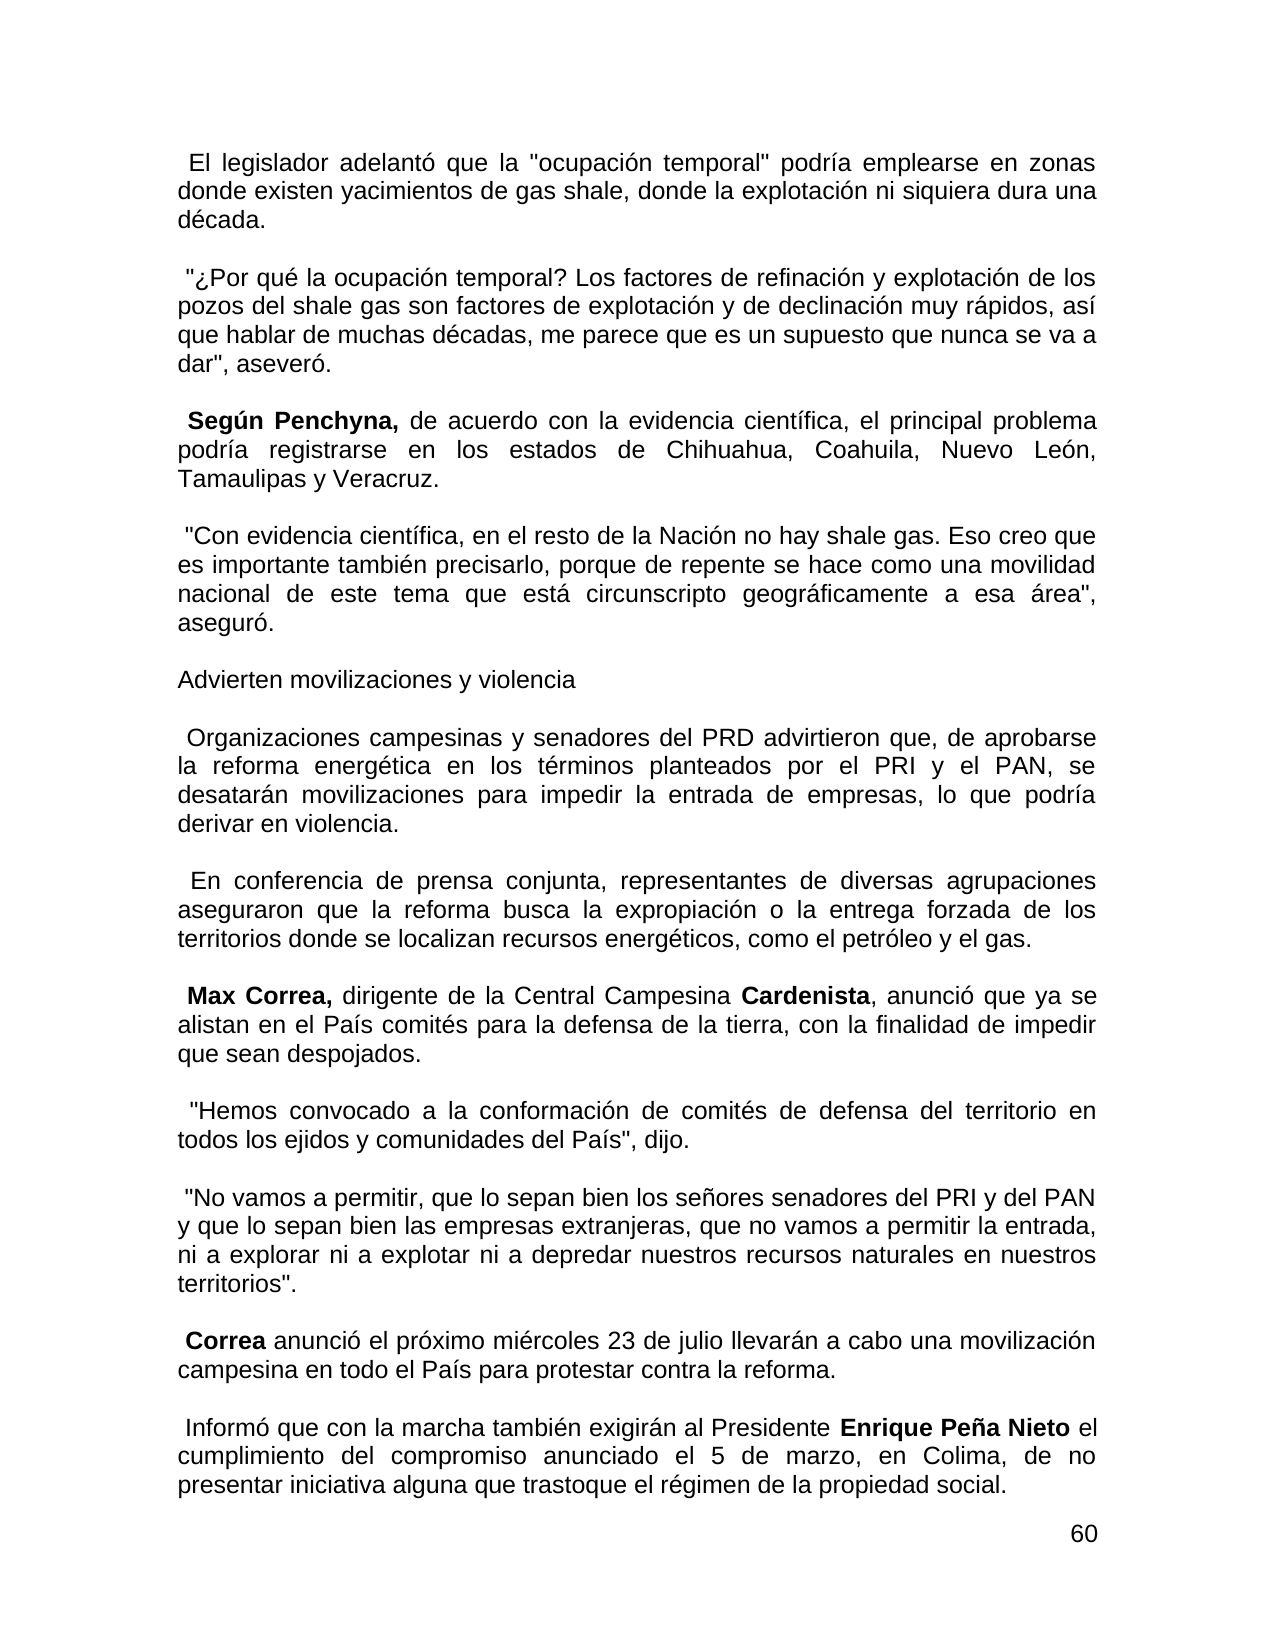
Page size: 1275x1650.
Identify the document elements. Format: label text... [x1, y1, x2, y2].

text "No vamos a permitir, que lo sepan bien los señores senadores del PRI y del PAN y que lo sepan bien las empresas extranjeras, que no vamos a permitir la entrada, ni a explorar ni a explotar ni a depredar nuestros recursos naturales en nuestros territorios". [177, 1183, 1098, 1298]
text El legislador adelantó que la "ocupación temporal" podría emplearse en zonas donde existen yacimientos de gas shale, donde la explotación ni siquiera dura una década. [177, 148, 1098, 234]
text Según Penchyna, de acuerdo con la evidencia científica, el principal problema podría registrarse en los estados de Chihuahua, Coahuila, Nuevo León, Tamaulipas y Veracruz. [177, 406, 1098, 493]
text "¿Por qué la ocupación temporal? Los factores de refinación y explotación de los pozos del shale gas son factores de explotación y de declinación muy rápidos, así que hablar de muchas décadas, me parece que es un supuesto que nunca se va a dar", aseveró. [177, 263, 1098, 378]
text En conferencia de prensa conjunta, representantes de diversas agrupaciones aseguraron que la reforma busca la expropiación o la entrega forzada de los territorios donde se localizan recursos energéticos, como el petróleo y el gas. [177, 866, 1098, 953]
text "Hemos convocado a la conformación de comités de defensa del territorio en todos los ejidos y comunidades del País", dijo. [177, 1096, 1098, 1154]
text Correa anunció el próximo miércoles 23 de julio llevarán a cabo una movilización campesina en todo el País para protestar contra la reforma. [177, 1326, 1098, 1384]
text "Con evidencia científica, en el resto de la Nación no hay shale gas. Eso creo que es importante también precisarlo, porque de repente se hace como una movilidad nacional de este tema que está circunscripto geográficamente a esa área", aseguró. [177, 521, 1098, 636]
text Informó que con la marcha también exigirán al Presidente Enrique Peña Nieto el cumplimiento del compromiso anunciado el 5 de marzo, en Colima, de no presentar iniciativa alguna que trastoque el régimen de la propiedad social. [177, 1413, 1098, 1499]
text Max Correa, dirigente de la Central Campesina Cardenista, anunció que ya se alistan en el País comités para la defensa de la tierra, con la finalidad de impedir que sean despojados. [177, 981, 1098, 1068]
text Organizaciones campesinas y senadores del PRD advirtieron que, de aprobarse la reforma energética en los términos planteados por el PRI y el PAN, se desatarán movilizaciones para impedir la entrada de empresas, lo que podría derivar en violencia. [177, 723, 1098, 838]
text Advierten movilizaciones y violencia [177, 665, 1098, 694]
